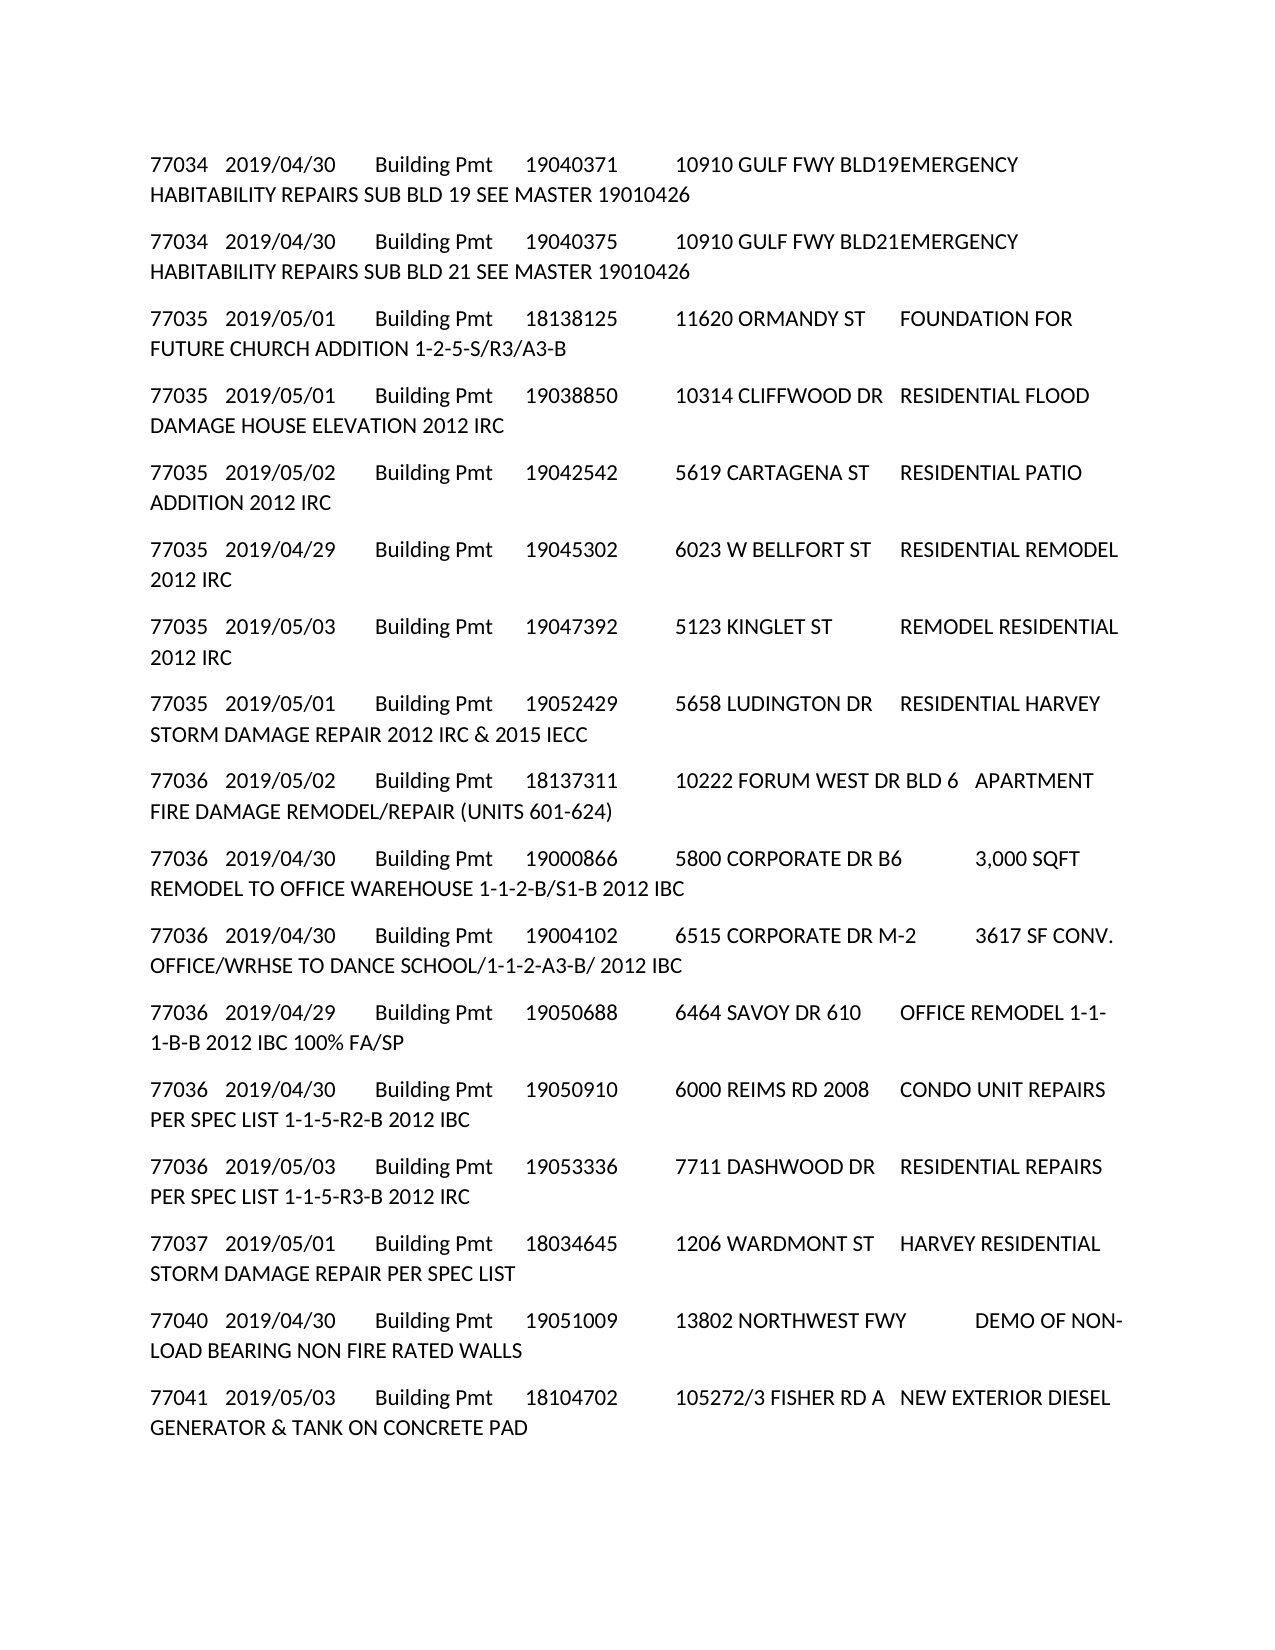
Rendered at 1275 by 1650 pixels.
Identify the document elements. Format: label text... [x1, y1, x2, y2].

text 77037 2019/05/01 Building Pmt 18034645 1206 WARDMONT ST HARVEY RESIDENTIAL STORM DAMAGE REPAIR PER SPEC LIST [150, 1229, 1125, 1287]
text 77034 2019/04/30 Building Pmt 19040375 10910 GULF FWY BLD21 EMERGENCY HABITABILITY REPAIRS SUB BLD 21 SEE MASTER 19010426 [150, 227, 1125, 285]
text 77035 2019/05/03 Building Pmt 19047392 5123 KINGLET ST REMODEL RESIDENTIAL 2012 IRC [150, 612, 1125, 671]
text 77036 2019/04/30 Building Pmt 19050910 6000 REIMS RD 2008 CONDO UNIT REPAIRS PER SPEC LIST 1-1-5-R2-B 2012 IBC [150, 1075, 1125, 1133]
text 77035 2019/05/02 Building Pmt 19042542 5619 CARTAGENA ST RESIDENTIAL PATIO ADDITION 2012 IRC [150, 458, 1125, 517]
text 77041 2019/05/03 Building Pmt 18104702 105272/3 FISHER RD A NEW EXTERIOR DIESEL GENERATOR & TANK ON CONCRETE PAD [150, 1383, 1125, 1442]
text 77036 2019/04/30 Building Pmt 19004102 6515 CORPORATE DR M-2 3617 SF CONV. OFFICE/WRHSE TO DANCE SCHOOL/1-1-2-A3-B/ 2012 IBC [150, 921, 1125, 979]
text 77036 2019/05/03 Building Pmt 19053336 7711 DASHWOOD DR RESIDENTIAL REPAIRS PER SPEC LIST 1-1-5-R3-B 2012 IRC [150, 1152, 1125, 1210]
text 77036 2019/04/30 Building Pmt 19000866 5800 CORPORATE DR B6 3,000 SQFT REMODEL TO OFFICE WAREHOUSE 1-1-2-B/S1-B 2012 IBC [150, 844, 1125, 902]
text 77035 2019/05/01 Building Pmt 19038850 10314 CLIFFWOOD DR RESIDENTIAL FLOOD DAMAGE HOUSE ELEVATION 2012 IRC [150, 381, 1125, 439]
text 77035 2019/05/01 Building Pmt 18138125 11620 ORMANDY ST FOUNDATION FOR FUTURE CHURCH ADDITION 1-2-5-S/R3/A3-B [150, 304, 1125, 362]
text 77035 2019/04/29 Building Pmt 19045302 6023 W BELLFORT ST RESIDENTIAL REMODEL 2012 IRC [150, 535, 1125, 594]
text 77035 2019/05/01 Building Pmt 19052429 5658 LUDINGTON DR RESIDENTIAL HARVEY STORM DAMAGE REPAIR 2012 IRC & 2015 IECC [150, 689, 1125, 748]
text 77036 2019/05/02 Building Pmt 18137311 10222 FORUM WEST DR BLD 6 APARTMENT FIRE DAMAGE REMODEL/REPAIR (UNITS 601-624) [150, 767, 1125, 825]
text 77040 2019/04/30 Building Pmt 19051009 13802 NORTHWEST FWY DEMO OF NON-LOAD BEARING NON FIRE RATED WALLS [150, 1306, 1125, 1364]
text 77034 2019/04/30 Building Pmt 19040371 10910 GULF FWY BLD19 EMERGENCY HABITABILITY REPAIRS SUB BLD 19 SEE MASTER 19010426 [150, 150, 1125, 208]
text 77036 2019/04/29 Building Pmt 19050688 6464 SAVOY DR 610 OFFICE REMODEL 1-1-1-B-B 2012 IBC 100% FA/SP [150, 998, 1125, 1056]
